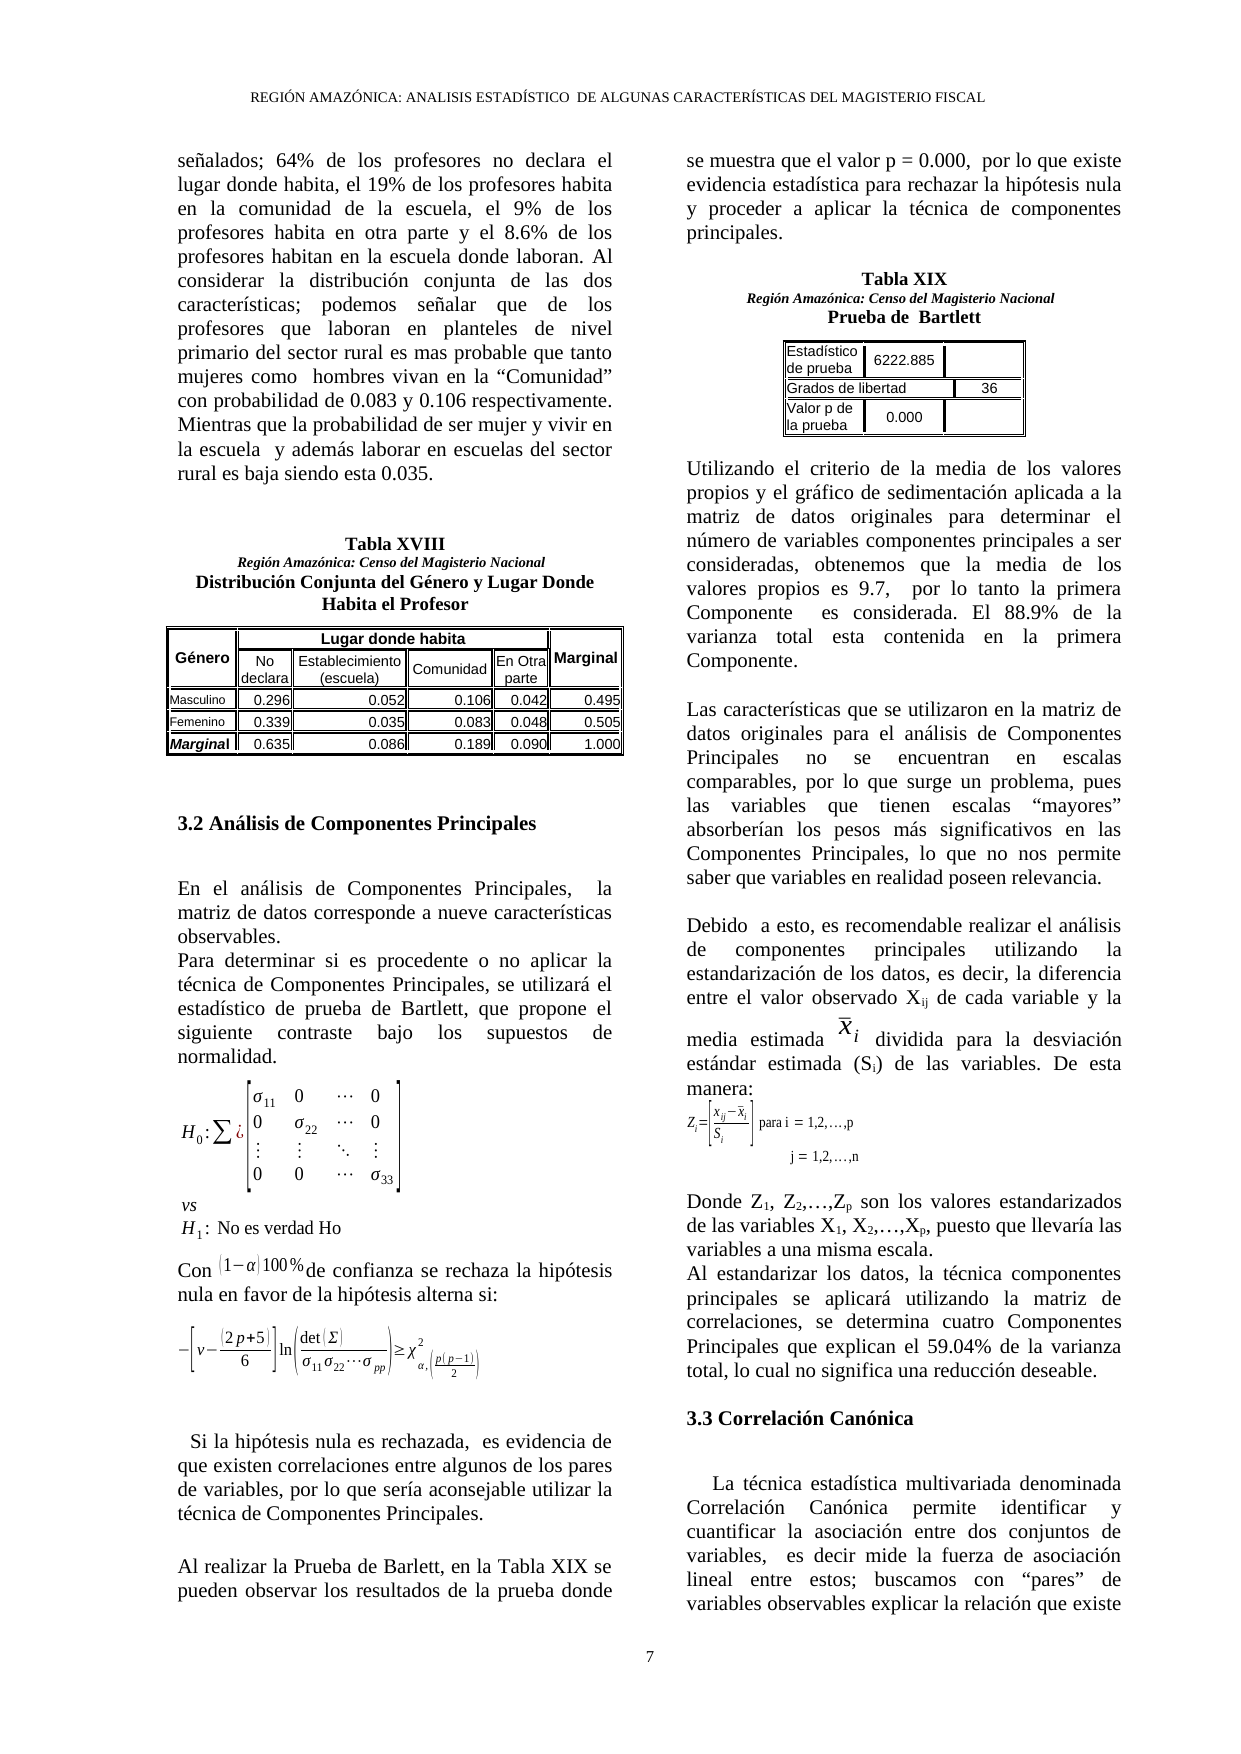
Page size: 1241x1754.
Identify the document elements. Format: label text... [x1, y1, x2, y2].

table_cell 1.000 [549, 730, 623, 752]
table_cell No declara [239, 651, 291, 686]
table_cell 0.052 [294, 690, 405, 708]
table_cell Grados de libertad [784, 377, 954, 397]
text 3.3 Correlación Canónica [686, 1406, 1122, 1430]
text Debido a esto, es recomendable realizar el análisis de componentes principales utilizando la estandarización de los datos, es decir, la diferencia entre el valor observado Xij de cada variable y la media estimada dividida para la desviación estándar estimada (Si) de las variables. De esta manera: [686, 913, 1122, 1099]
text Al estandarizar los datos, la técnica componentes principales se aplicará utilizando la matriz de correlaciones, se determina cuatro Componentes Principales que explican el 59.04% de la varianza total, lo cual no significa una reducción deseable. [686, 1261, 1122, 1382]
table_cell 0.505 [549, 708, 623, 730]
table_cell 0.000 [864, 400, 944, 433]
text Donde Z1, Z2,…,Zp son los valores estandarizados de las variables X1, X2,…,Xp, puesto que llevaría las variables a una misma escala. [686, 1189, 1122, 1261]
table_cell 0.296 [239, 690, 291, 708]
text Distribución Conjunta del Género y Lugar Donde Habita el Profesor [177, 571, 613, 614]
table_cell Establecimiento (escuela) [294, 651, 405, 686]
text Con de confianza se rechaza la hipótesis nula en favor de la hipótesis alterna si: [177, 1253, 613, 1306]
table_cell 0.339 [239, 712, 291, 730]
table_header Género [169, 630, 237, 686]
table_cell 0.086 [292, 730, 407, 752]
text En el análisis de Componentes Principales, la matriz de datos corresponde a nueve características observables. [177, 876, 613, 948]
table_cell 0.106 [409, 690, 491, 708]
table_cell 0.035 [294, 712, 405, 730]
text Para determinar si es procedente o no aplicar la técnica de Componentes Principales, se utilizará el estadístico de prueba de Bartlett, que propone el siguiente contraste bajo los supuestos de normalidad. [177, 948, 613, 1068]
table_cell 0.048 [495, 712, 547, 730]
table_cell 0.189 [407, 733, 493, 752]
table_cell En Otra parte [495, 651, 547, 686]
table_header Marginal [549, 629, 621, 686]
table_header Lugar donde habita [237, 629, 549, 647]
text Al realizar la Prueba de Barlett, en la Tabla XIX se pueden observar los resultados de la prueba donde se muestra que el valor p = 0.000, por lo que existe evidencia estadística para rechazar la hipótesis nula y proceder a aplicar la técnica de componentes principales. [686, 148, 1122, 244]
table_cell 0.090 [493, 733, 549, 752]
subtitle Prueba de Bartlett [686, 306, 1122, 328]
table_cell Valor p de la prueba [784, 397, 864, 433]
table_cell Masculino [169, 686, 236, 708]
text 3.2 Análisis de Componentes Principales [177, 811, 613, 835]
subtitle Tabla XIX [686, 268, 1122, 289]
table_cell 0.635 [237, 733, 292, 752]
table_cell 0.042 [495, 690, 547, 708]
table_cell 36 [954, 377, 1024, 397]
table_header Estadístico de prueba [786, 342, 864, 377]
text Tabla XVIII [177, 533, 613, 554]
table_header 6222.885 [864, 342, 944, 377]
text Al realizar la Prueba de Barlett, en la Tabla XIX se pueden observar los resultados de la prueba donde se muestra que el valor p = 0.000, por lo que existe evidencia estadística para rechazar la hipótesis nula y proceder a aplicar la técnica de componentes principales. [177, 1554, 613, 1602]
table_cell 0.495 [551, 686, 621, 708]
table_cell Comunidad [409, 651, 491, 686]
text Utilizando el criterio de la media de los valores propios y el gráfico de sedimentación aplicada a la matriz de datos originales para determinar el número de variables componentes principales a ser consideradas, obtenemos que la media de los valores propios es 9.7, por lo tanto la primera Componente es considerada. El 88.9% de la varianza total esta contenida en la primera Componente. [686, 456, 1122, 672]
text Si la hipótesis nula es rechazada, es evidencia de que existen correlaciones entre algunos de los pares de variables, por lo que sería aconsejable utilizar la técnica de Componentes Principales. [177, 1429, 613, 1525]
list Región Amazónica: Censo del Magisterio Nacional [686, 289, 1114, 306]
table_cell 0.083 [409, 712, 491, 730]
text Las características que se utilizaron en la matriz de datos originales para el análisis de Componentes Principales no se encuentran en escalas comparables, por lo que surge un problema, pues las variables que tienen escalas “mayores” absorberían los pesos más significativos en las Componentes Principales, lo que no nos permite saber que variables en realidad poseen relevancia. [686, 696, 1122, 889]
table_cell Femenino [167, 708, 237, 730]
list Región Amazónica: Censo del Magisterio Nacional [177, 554, 605, 571]
table_cell Marginal [167, 730, 237, 752]
